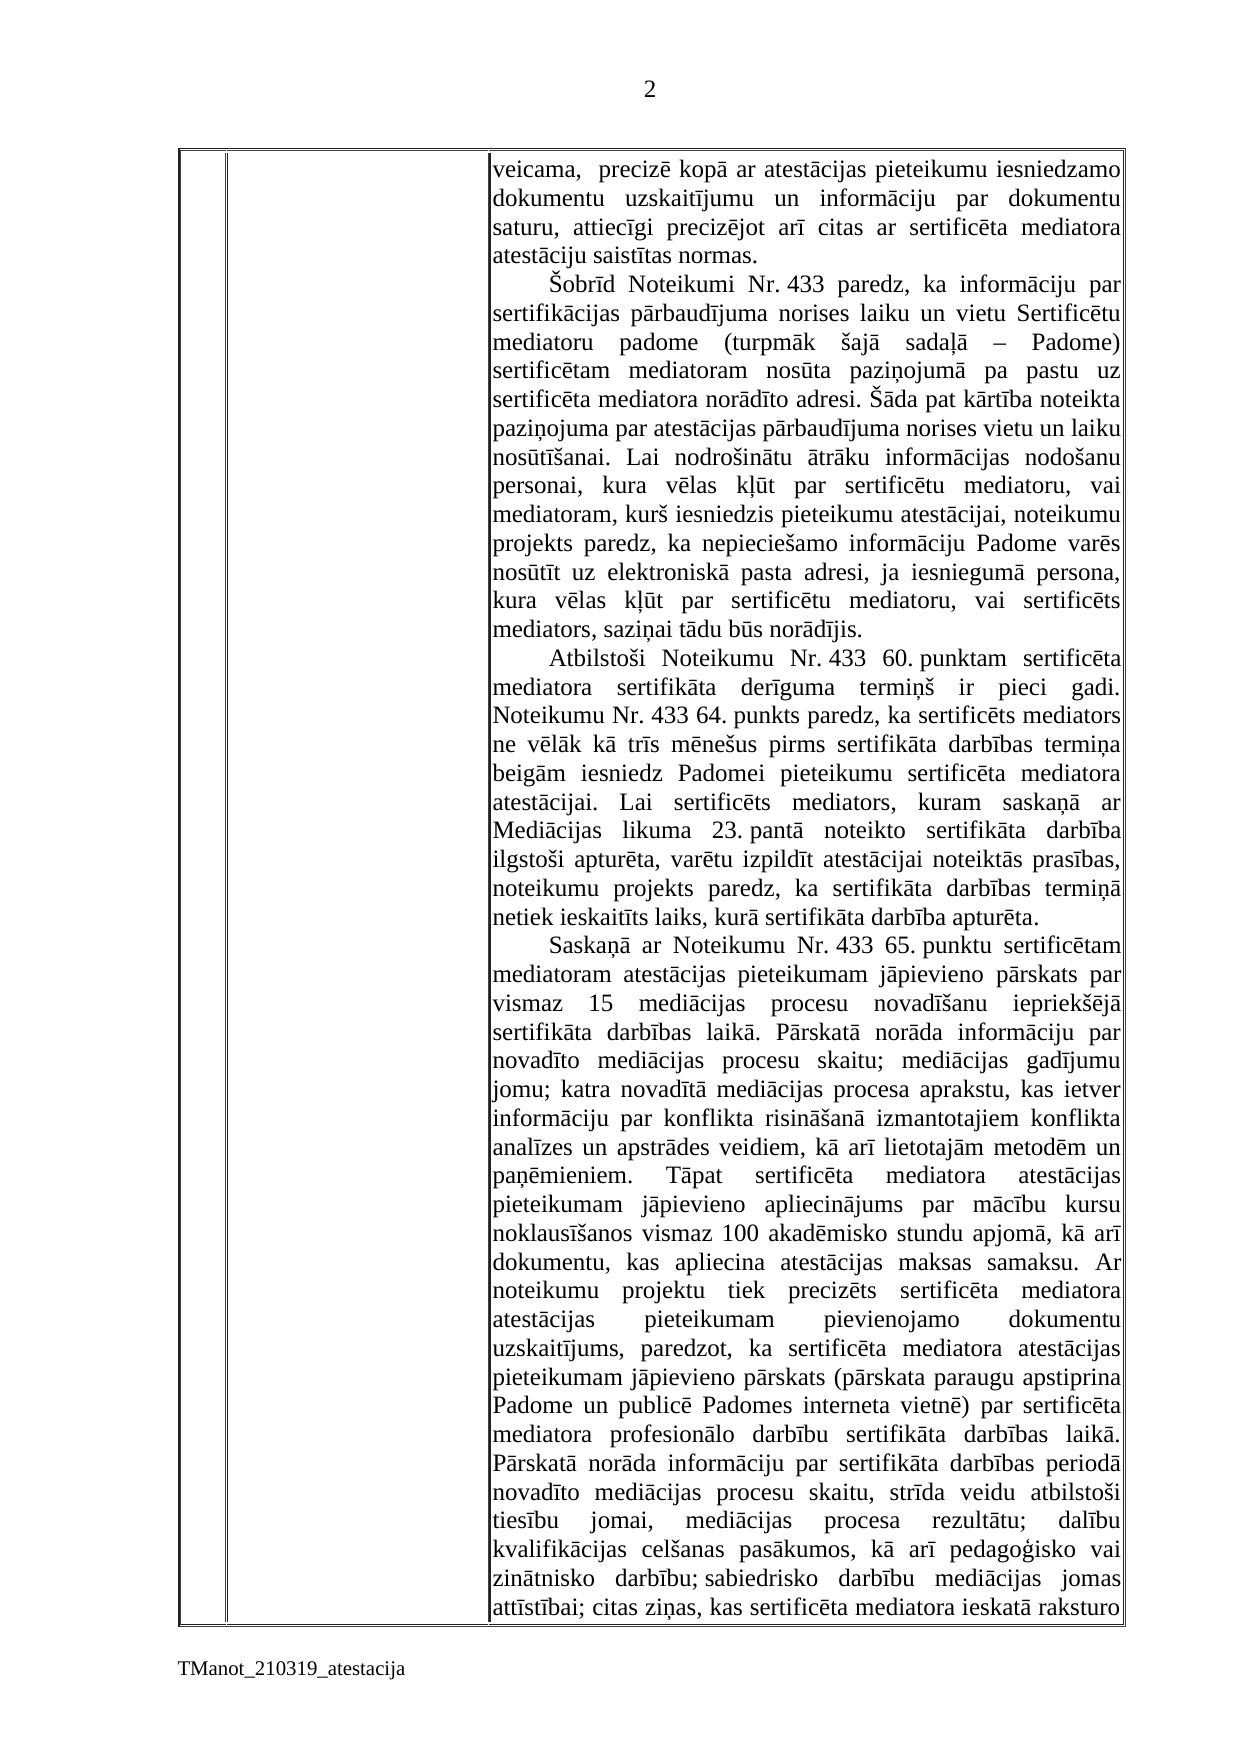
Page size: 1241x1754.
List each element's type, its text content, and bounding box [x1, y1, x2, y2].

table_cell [227, 149, 489, 1623]
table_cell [489, 151, 1123, 1623]
table_cell 2. [181, 151, 227, 1623]
